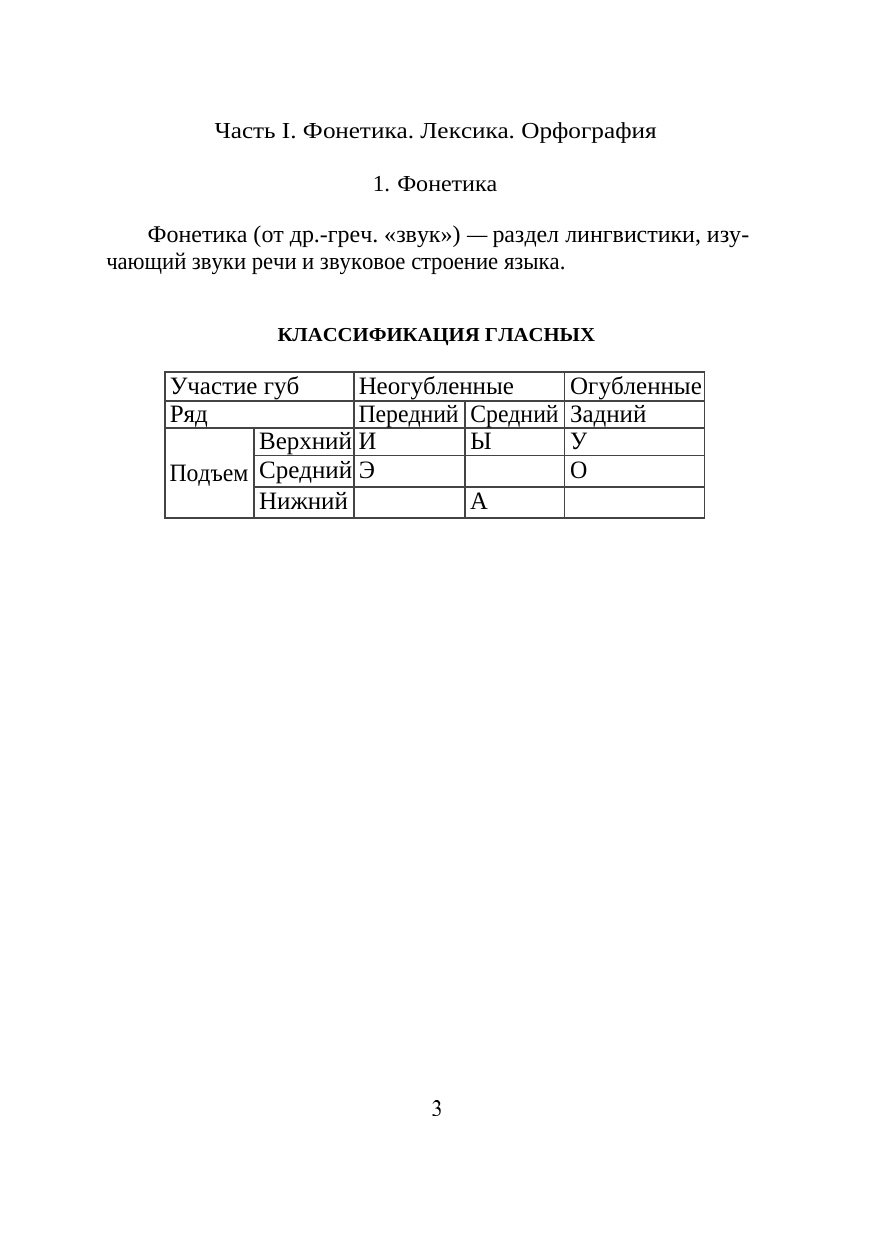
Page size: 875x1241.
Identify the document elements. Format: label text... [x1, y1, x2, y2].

table_cell У [565, 429, 704, 455]
table_cell [565, 488, 704, 517]
table_cell Э [355, 456, 464, 486]
table_cell [355, 488, 464, 517]
table_cell А [466, 488, 564, 517]
table_header Неогубленные [355, 373, 564, 400]
table_cell Ряд [166, 402, 353, 427]
table_cell Средний [255, 456, 353, 486]
table_cell Передний [355, 402, 464, 427]
table_cell О [565, 456, 704, 486]
text Часть І. Фонетика. Лексика. Орфография [213, 117, 659, 143]
table_cell Нижний [255, 488, 353, 517]
table_cell Верхний [255, 429, 353, 455]
list Фонетика [373, 170, 778, 196]
picture [432, 1100, 441, 1116]
table_cell И [355, 429, 464, 455]
table_header Участие губ [166, 373, 353, 400]
table_header Огубленные [565, 373, 704, 400]
table_cell Задний [565, 402, 704, 427]
table_cell Подъем [166, 429, 253, 517]
table_cell [466, 456, 564, 486]
table_cell Ы [466, 429, 564, 455]
table_cell Средний [466, 402, 564, 427]
subtitle Фонетика (от др.-греч. «звук») — раздел лингвистики, изу- чающий звуки речи и звуковое строение языка. [106, 222, 778, 274]
text КЛАССИФИКАЦИЯ ГЛАСНЫХ [213, 323, 660, 346]
